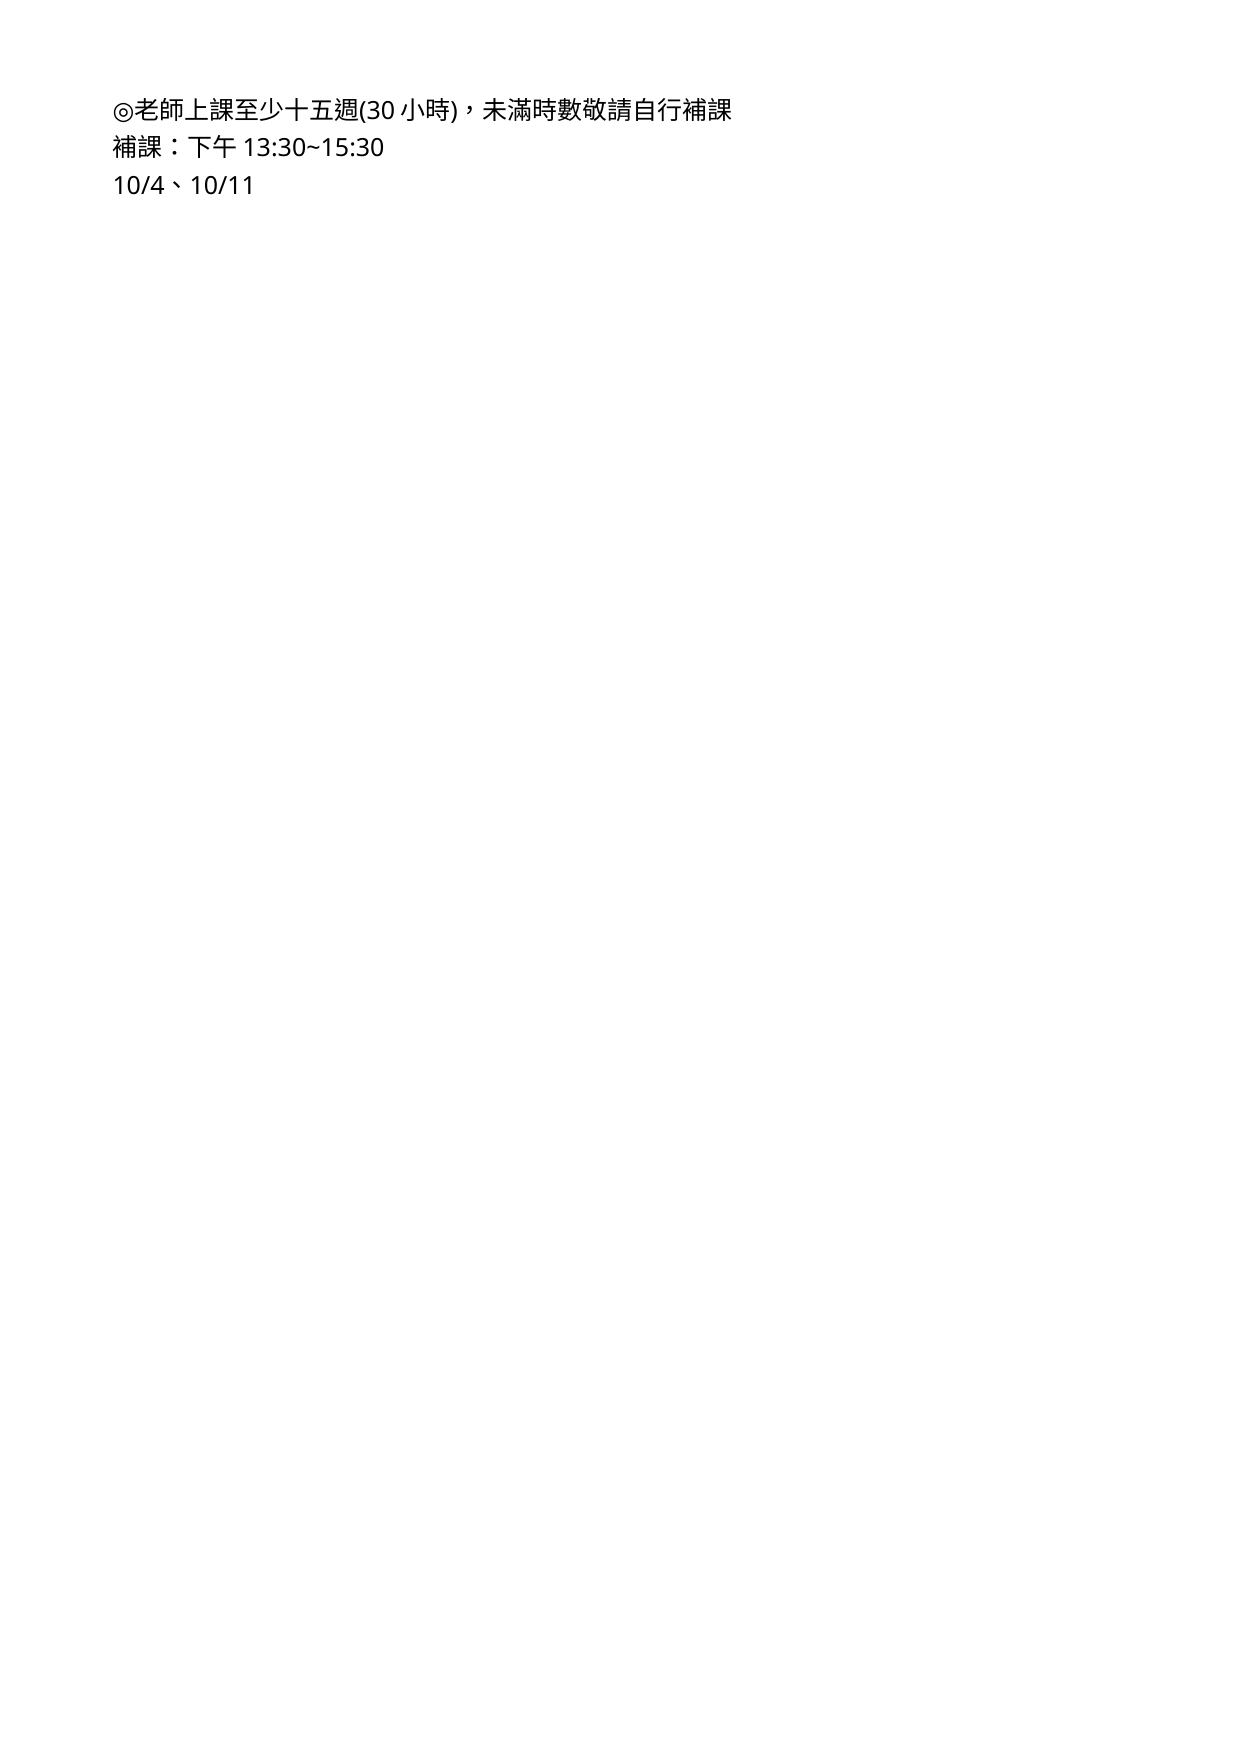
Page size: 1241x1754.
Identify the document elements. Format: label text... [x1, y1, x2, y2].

text ◎老師上課至少十五週(30小時)，未滿時數敬請自行補課 [112, 89, 1128, 127]
text 10/4、10/11 [112, 164, 1128, 202]
text 補課：下午13:30~15:30 [112, 127, 1128, 164]
